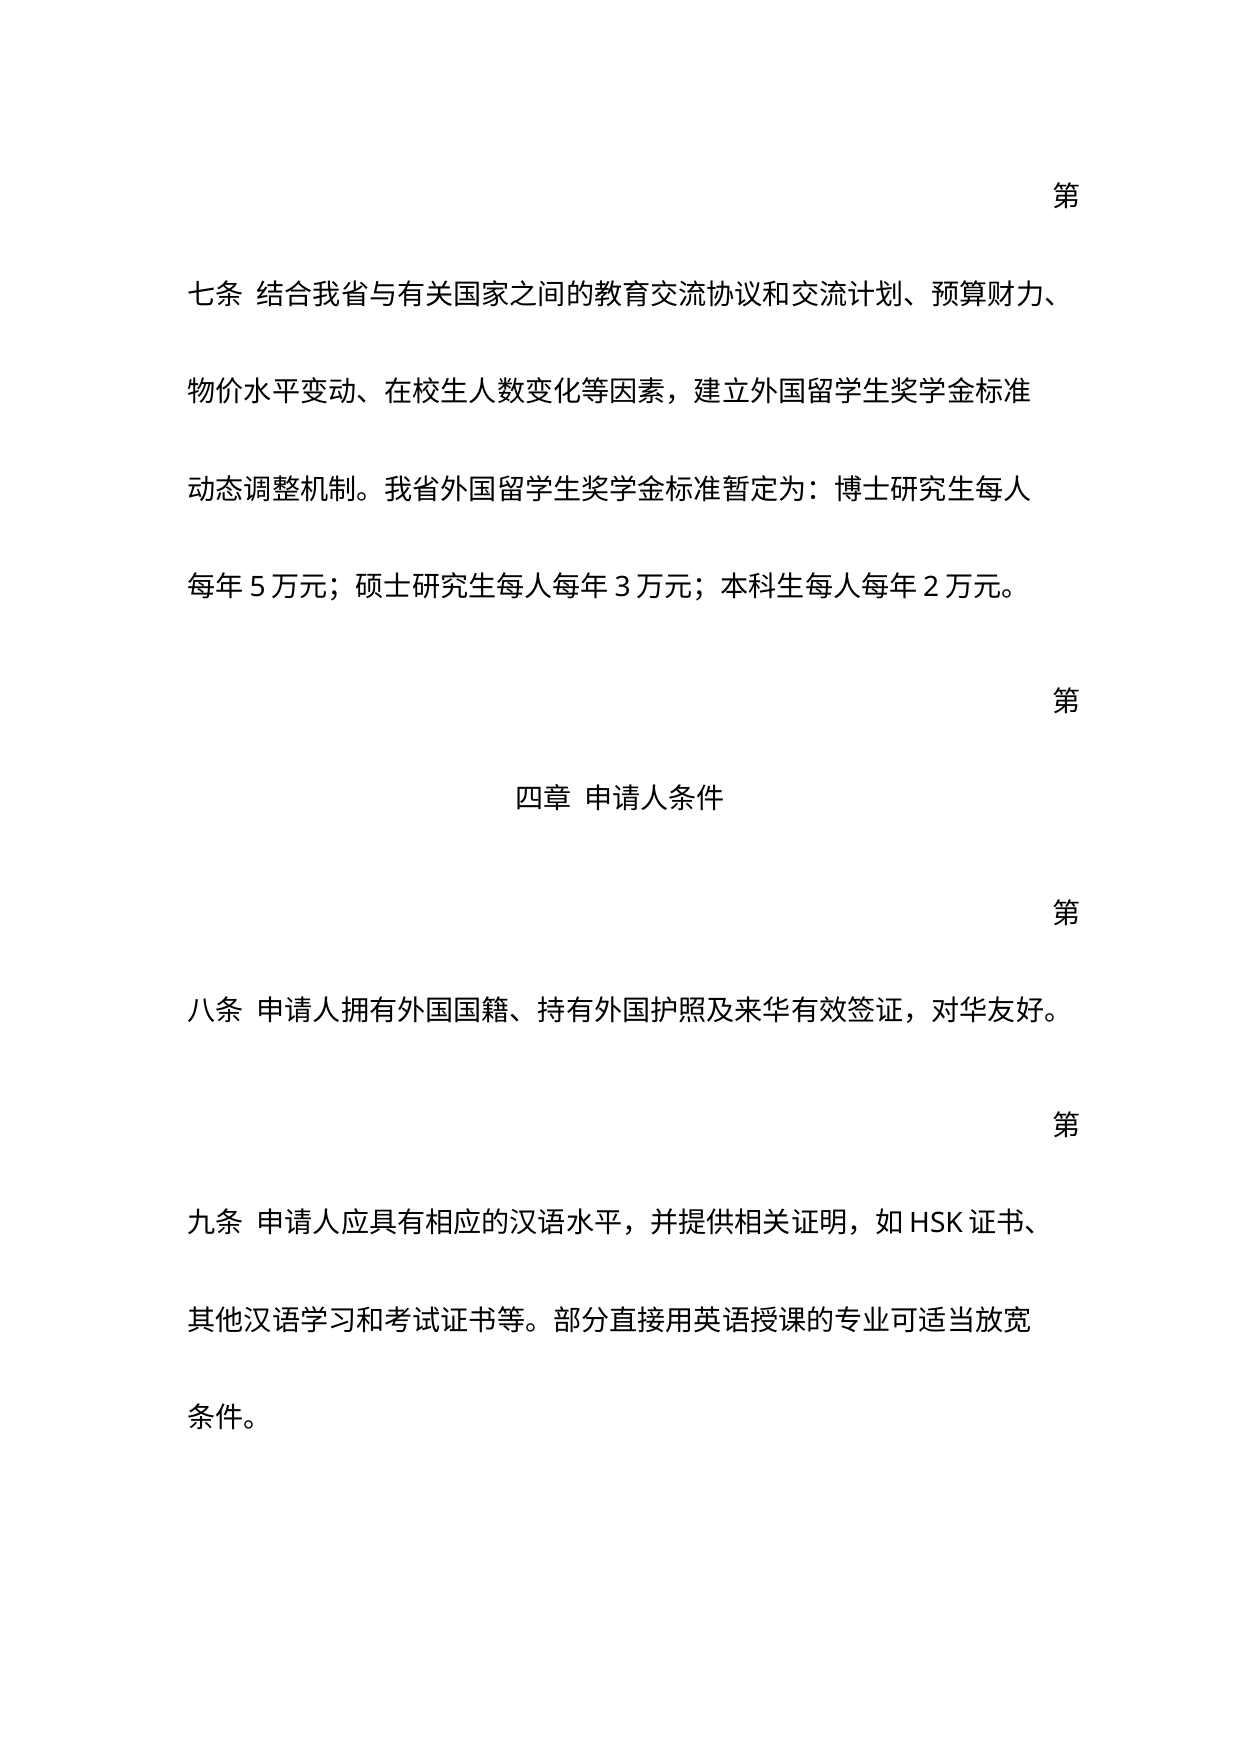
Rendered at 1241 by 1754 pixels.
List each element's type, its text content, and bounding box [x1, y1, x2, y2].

text 第八条 申请人拥有外国国籍、持有外国护照及来华有效签证，对华友好。 [187, 878, 1053, 1041]
text 第七条 结合我省与有关国家之间的教育交流协议和交流计划、预算财力、物价水平变动、在校生人数变化等因素，建立外国留学生奖学金标准动态调整机制。我省外国留学生奖学金标准暂定为：博士研究生每人每年5万元；硕士研究生每人每年3万元；本科生每人每年2万元。 [187, 162, 1053, 617]
text 第九条 申请人应具有相应的汉语水平，并提供相关证明，如HSK证书、其他汉语学习和考试证书等。部分直接用英语授课的专业可适当放宽条件。 [187, 1091, 1053, 1448]
text 第四章 申请人条件 [187, 667, 1053, 829]
